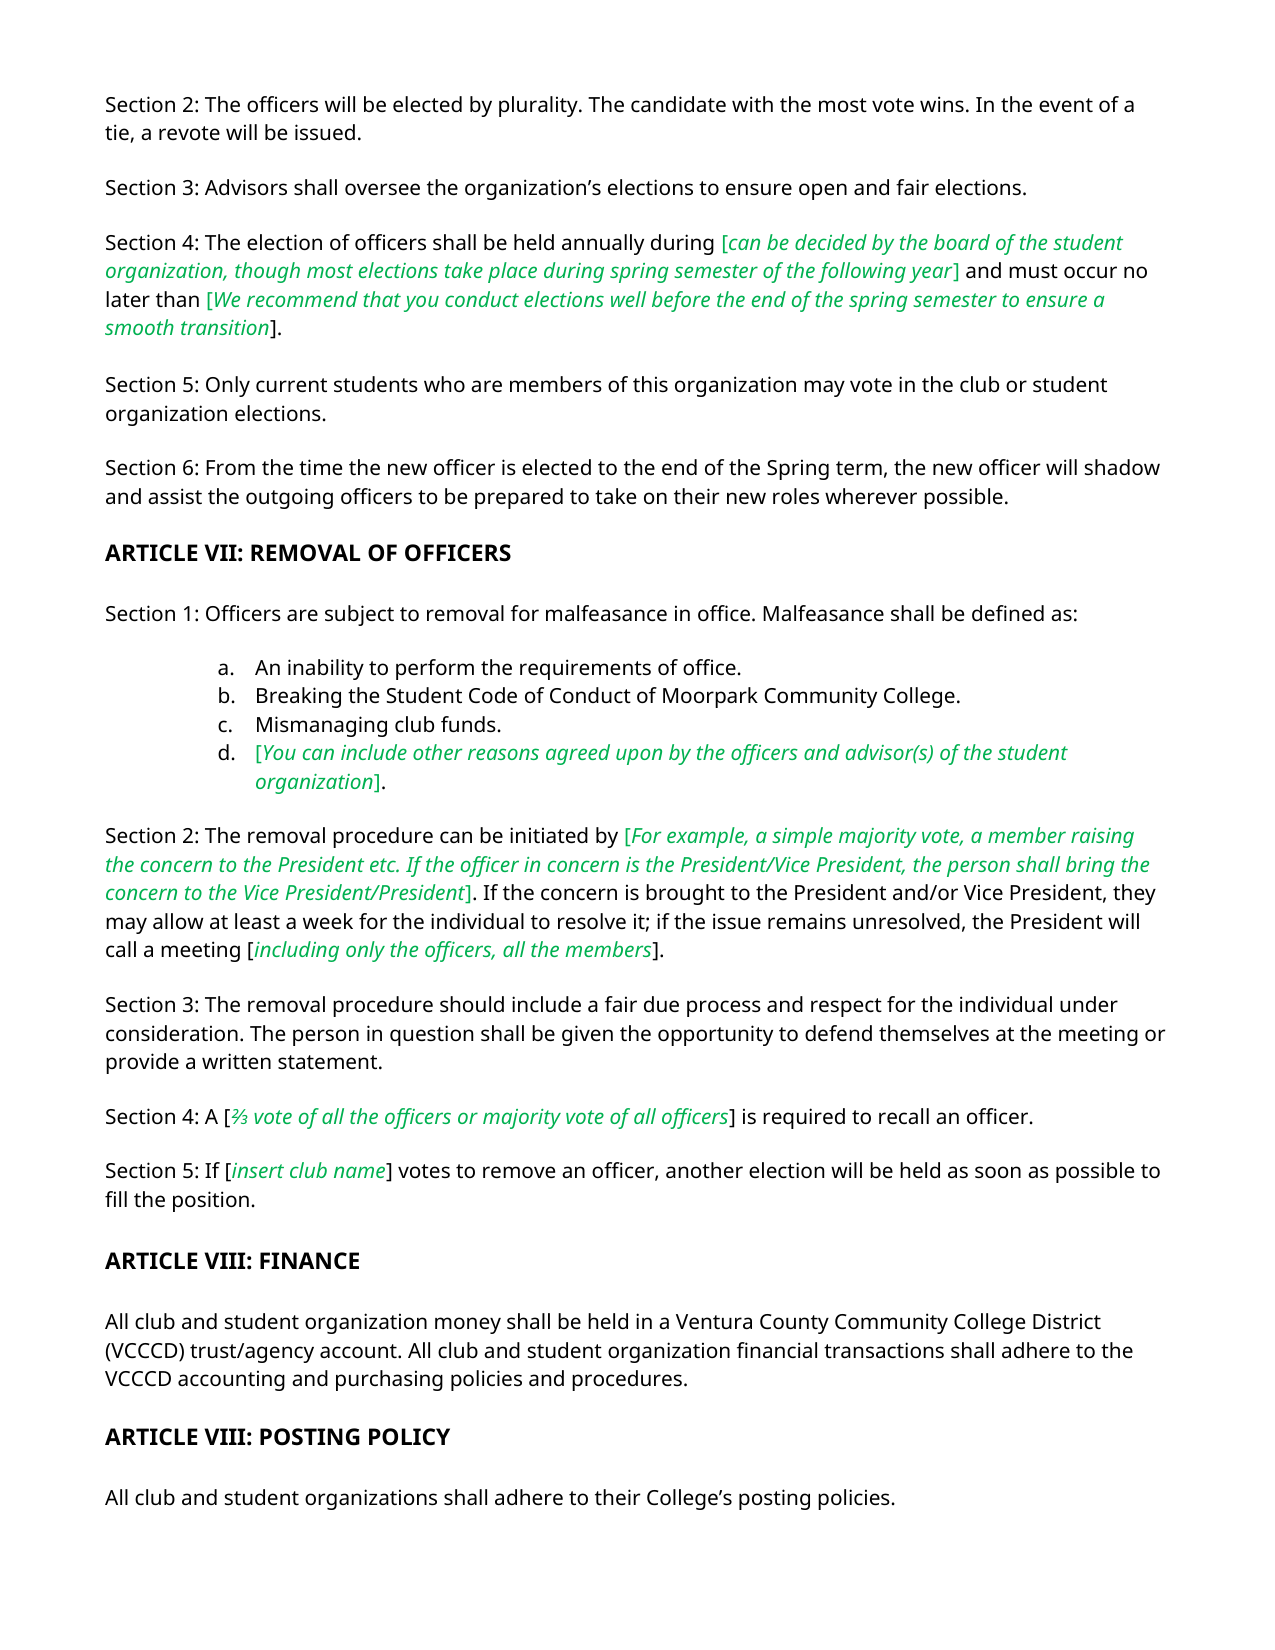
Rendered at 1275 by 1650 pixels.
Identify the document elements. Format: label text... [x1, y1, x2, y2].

text Section 3: Advisors shall oversee the organization’s elections to ensure open and fair elections. [105, 173, 1170, 202]
list ​[​You can include other reasons agreed upon by the officers and advisor(s) of the student organization]. [217, 738, 1170, 795]
text All club and student organizations shall adhere to their College’s posting policies. [105, 1483, 1170, 1512]
text Section 4: The election of officers shall be held annually during​ ​[​can be decided by the board of the student organization, though most elections take place during spring semester of the following year]​ and must occur no later than​ ​[​We recommend that you conduct elections well before the end of the spring semester to ensure a smooth transition]. [105, 228, 1170, 342]
text Article VIII: posting policy [105, 1421, 1170, 1452]
list Mismanaging club funds. [217, 710, 1170, 738]
text Section 5: If [​insert club name]​ votes to remove an officer, another election will be held as soon as possible to fill the position. [105, 1157, 1170, 1213]
text Section 6: From the time the new officer is elected to the end of the Spring term, the new officer will shadow and assist the outgoing officers to be prepared to take on their new roles wherever possible. [105, 453, 1170, 510]
list Breaking the Student Code of Conduct of Moorpark Community College. [217, 682, 1170, 710]
list An inability to perform the requirements of office. [217, 653, 1170, 682]
text Section 2: The removal procedure can be initiated by [​For example, a simple majority vote, a member raising the concern to the President etc. If the officer in concern is the President/Vice President, the person shall bring the concern to the Vice President/President​]. If the concern is brought to the President and/or Vice President, they may allow at least a week for the individual to resolve it; if the issue remains unresolved, the President will call a meeting [including only the officers, all the members​]. [105, 822, 1170, 964]
text Section 5: Only current students who are members of this organization may vote in the club or student organization elections. [105, 370, 1170, 427]
text Article VIII: Finance [105, 1245, 1170, 1276]
text Section 2: The officers will be elected by plurality. The candidate with the most vote wins. In the event of a tie, a revote will be issued. [105, 90, 1170, 147]
text Section 3: The removal procedure should include a fair due process and respect for the individual under consideration. The person in question shall be given the opportunity to defend themselves at the meeting or provide a written statement. [105, 990, 1170, 1076]
text Section 1: Officers are subject to removal for malfeasance in office. Malfeasance shall be defined as: [105, 599, 1170, 653]
text Section 4: A [​2⁄3 vote of all the officers or majority vote of all officers​] is required to recall an officer. [105, 1102, 1170, 1130]
text All club and student organization money shall be held in a Ventura County Community College District (VCCCD) trust/agency account. All club and student organization financial transactions shall adhere to the VCCCD accounting and purchasing policies and procedures. [105, 1307, 1170, 1393]
text Article VII: Removal​ ​of Officers [105, 537, 1170, 568]
